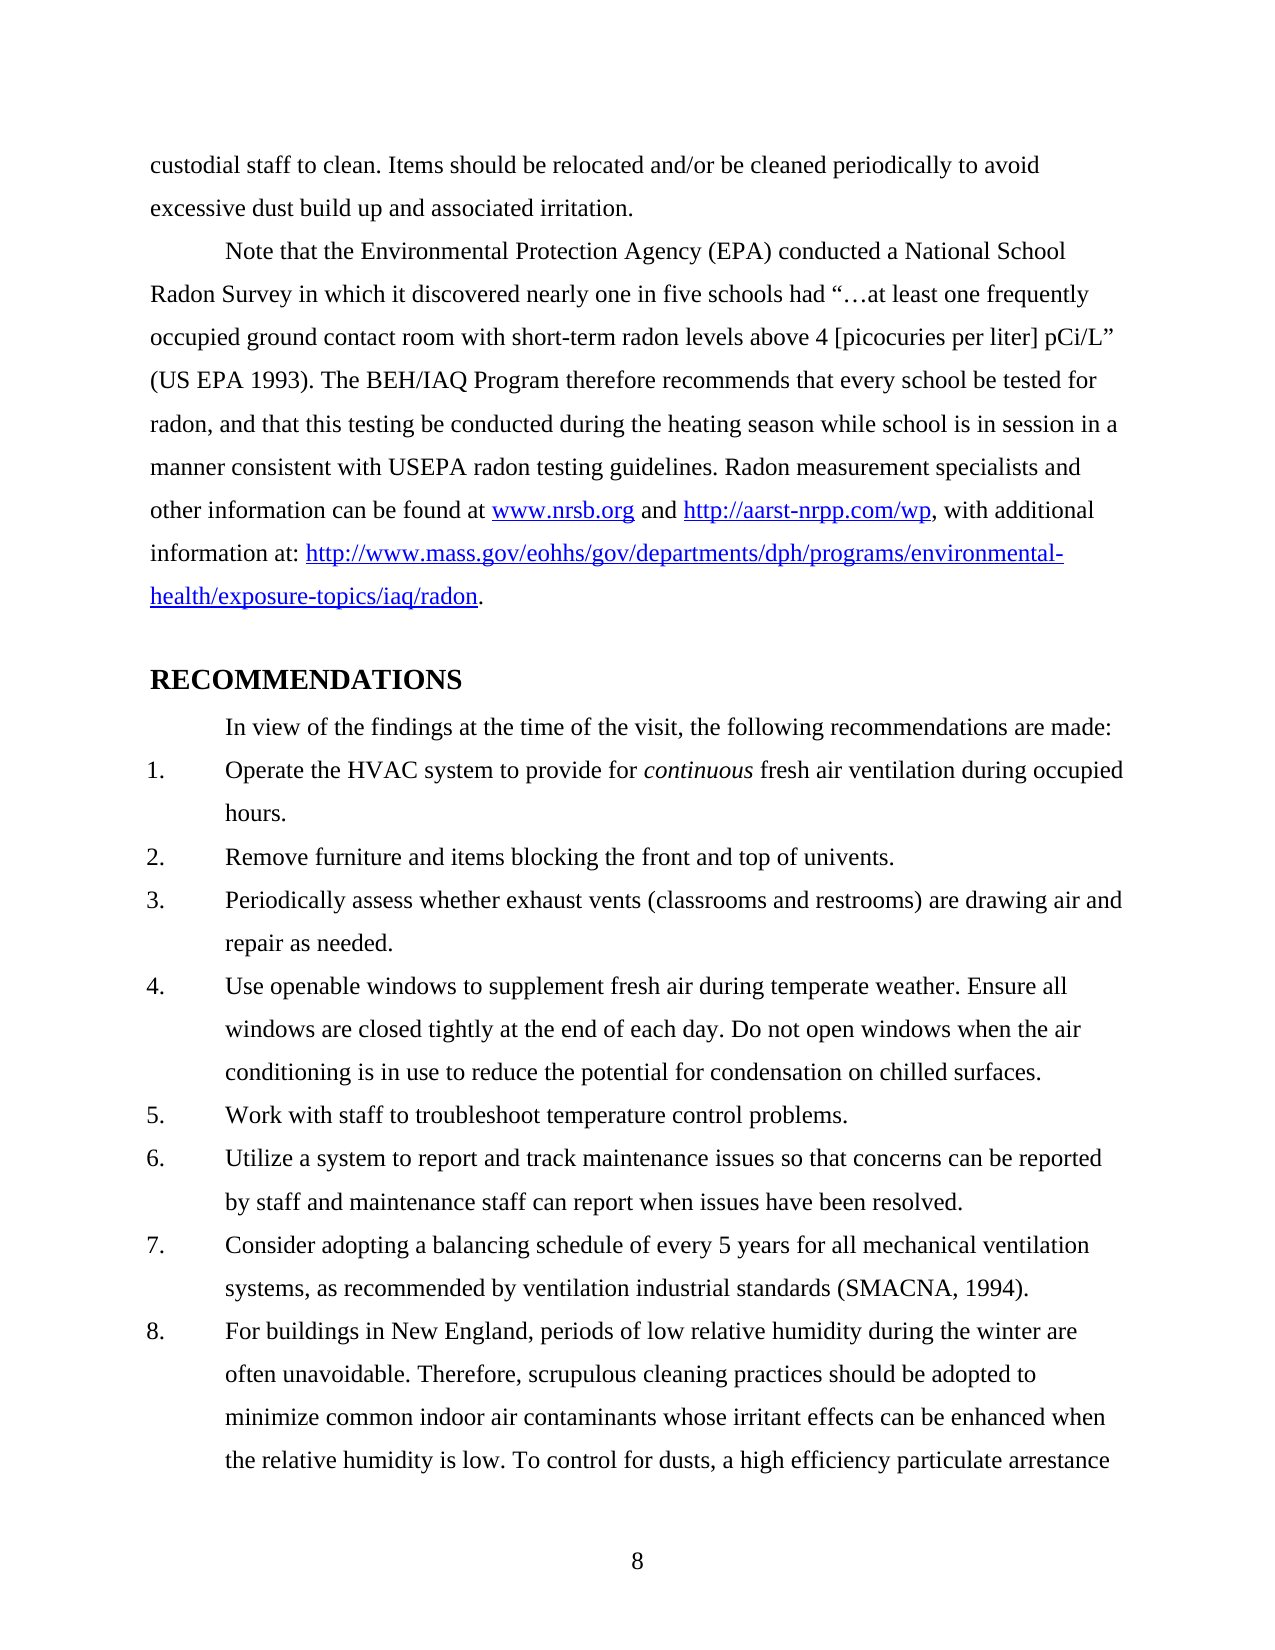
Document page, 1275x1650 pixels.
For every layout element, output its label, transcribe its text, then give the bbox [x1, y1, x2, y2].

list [165, 1316, 1125, 1474]
list Utilize a system to report and track maintenance issues so that concerns can be reported by staff and maintenance staff can report when issues have been resolved. [165, 1143, 1125, 1215]
list Periodically assess whether exhaust vents (classrooms and restrooms) are drawing air and repair as needed. [165, 885, 1125, 957]
list Work with staff to troubleshoot temperature control problems. [165, 1100, 1125, 1129]
text In view of the findings at the time of the visit, the following recommendations are made: [150, 712, 1125, 741]
list Operate the HVAC system to provide for continuous fresh air ventilation during occupied hours. [165, 755, 1125, 827]
subtitle RECOMMENDATIONS [150, 662, 1125, 695]
list Consider adopting a balancing schedule of every 5 years for all mechanical ventilation systems, as recommended by ventilation industrial standards (SMACNA, 1994). [165, 1230, 1125, 1302]
list Remove furniture and items blocking the front and top of univents. [165, 842, 1125, 870]
list Use openable windows to supplement fresh air during temperate weather. Ensure all windows are closed tightly at the end of each day. Do not open windows when the air conditioning is in use to reduce the potential for condensation on chilled surfaces. [165, 971, 1125, 1086]
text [150, 150, 1125, 222]
text Note that the Environmental Protection Agency (EPA) conducted a National School Radon Survey in which it discovered nearly one in five schools had “…at least one frequently occupied ground contact room with short-term radon levels above 4 [picocuries per liter] pCi/L” (US EPA 1993). The BEH/IAQ Program therefore recommends that every school be tested for radon, and that this testing be conducted during the heating season while school is in session in a manner consistent with USEPA radon testing guidelines. Radon measurement specialists and other information can be found at www.nrsb.org and http://aarst-nrpp.com/wp, with additional information at: http://www.mass.gov/eohhs/gov/departments/dph/programs/environmental-health/exposure-topics/iaq/radon. [150, 236, 1125, 610]
